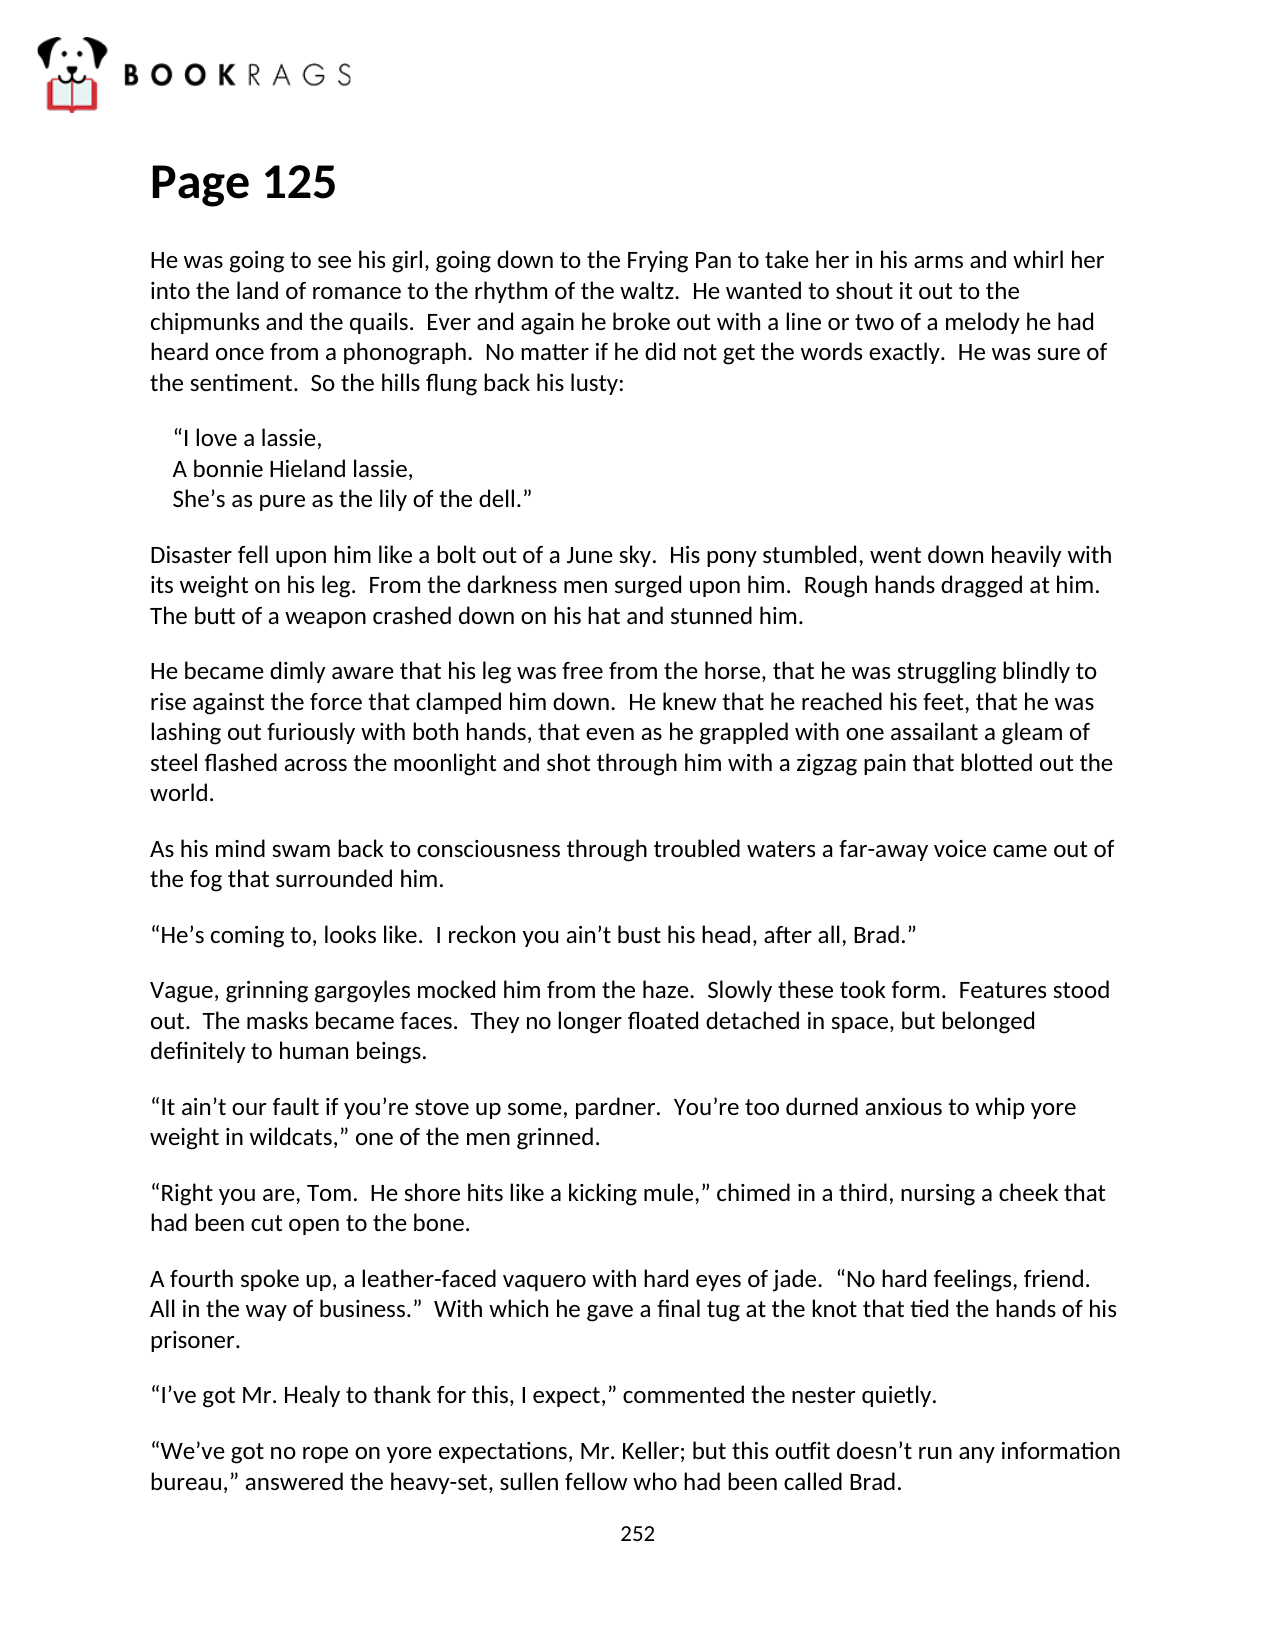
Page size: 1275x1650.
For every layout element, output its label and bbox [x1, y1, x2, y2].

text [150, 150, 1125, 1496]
picture [37, 37, 351, 113]
